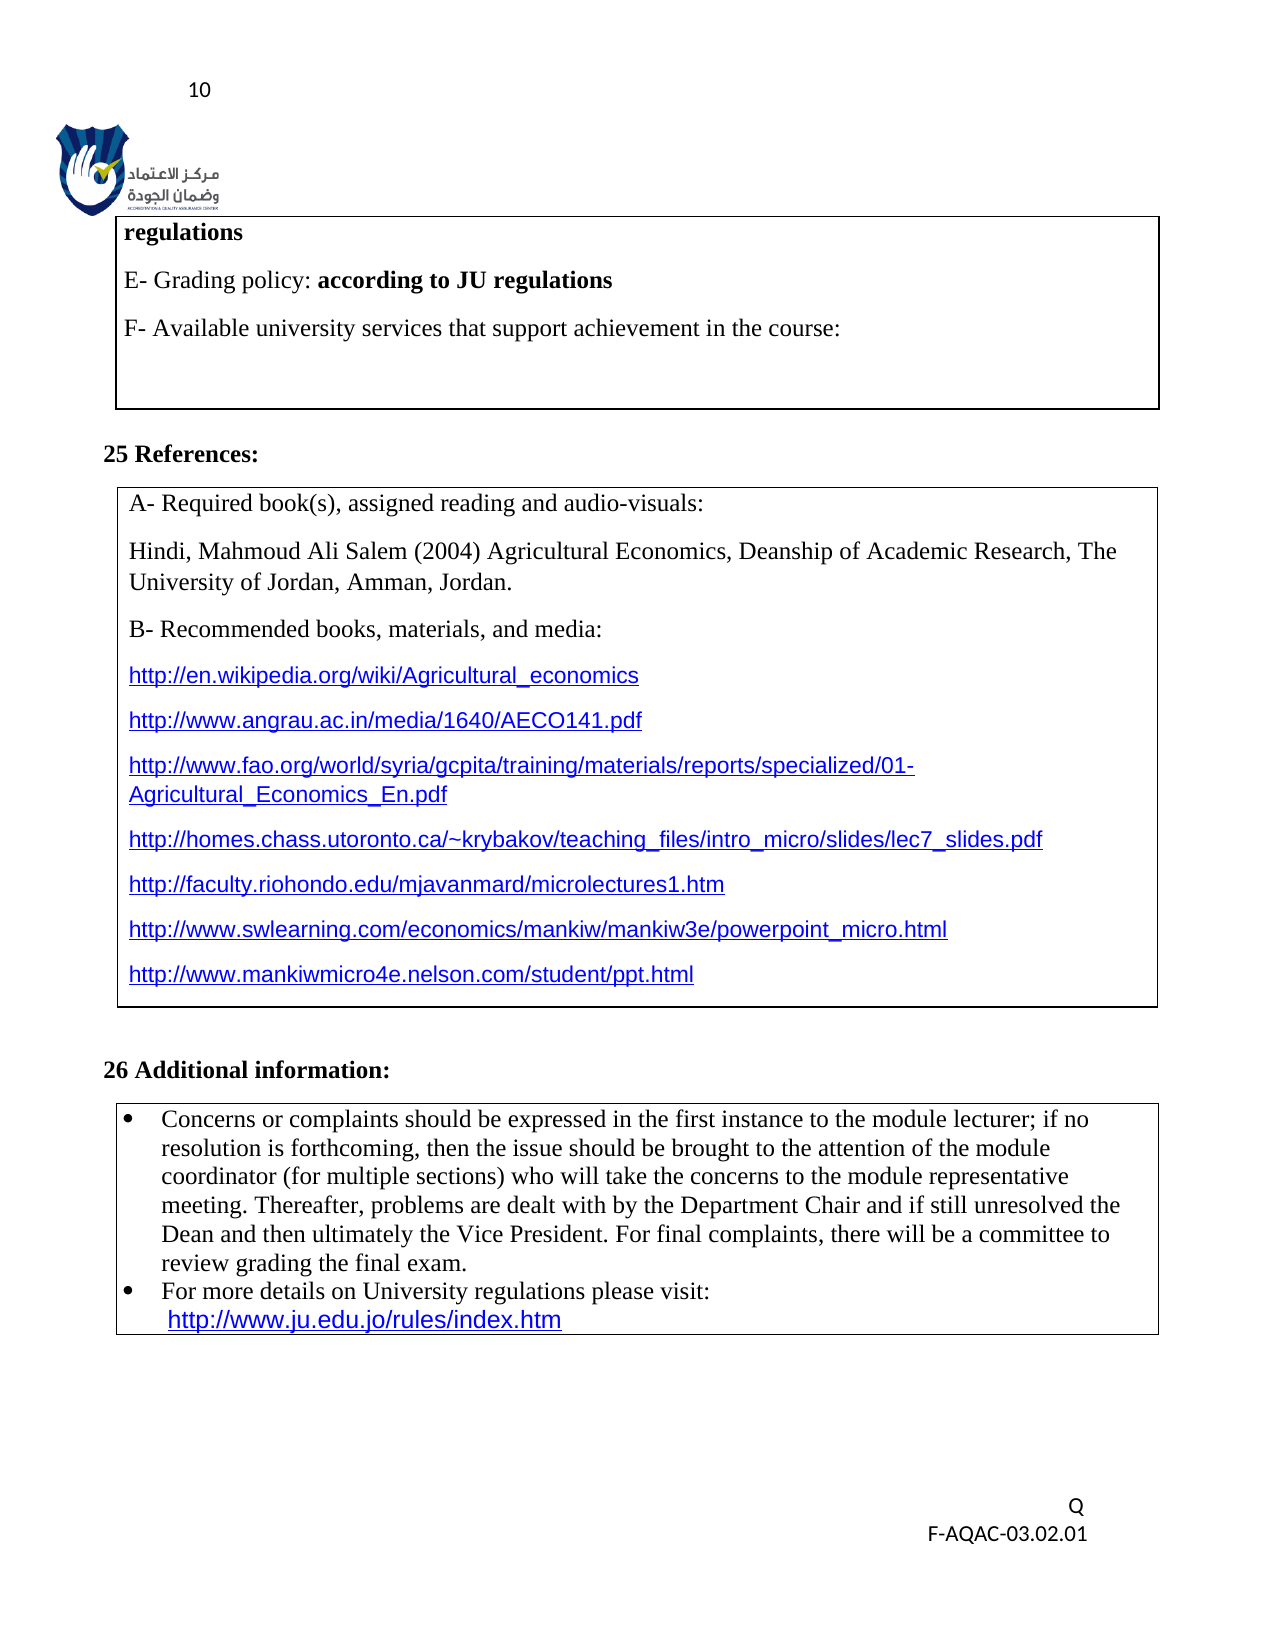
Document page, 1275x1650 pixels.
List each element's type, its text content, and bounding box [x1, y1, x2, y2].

text 25 References: [103, 439, 1087, 468]
picture [56, 124, 219, 216]
text 26 Additional information: [103, 1055, 1087, 1084]
table_header A- Required book(s), assigned reading and audio-visuals: Hindi, Mahmoud Ali Salem (2004) Agricultural Economics, Deanship of Academic Research, The University of Jordan, Amman, Jordan. B- Recommended books, materials, and media: http://en.wikipedia.org/wiki/Agricultural_economics http://www.angrau.ac.in/media/1640/AECO141.pdf http://www.fao.org/world/syria/gcpita/training/materials/reports/specialized/01-Agricultural_Economics_En.pdf http://homes.chass.utoronto.ca/~krybakov/teaching_files/intro_micro/slides/lec7_slides.pdf http://faculty.riohondo.edu/mjavanmard/microlectures1.htm http://www.swlearning.com/economics/mankiw/mankiw3e/powerpoint_micro.html http://www.mankiwmicro4e.nelson.com/student/ppt.html [118, 488, 1157, 1006]
table_header Concerns or complaints should be expressed in the first instance to the module lecturer; if no resolution is forthcoming, then the issue should be brought to the attention of the module coordinator (for multiple sections) who will take the concerns to the module representative meeting. Thereafter, problems are dealt with by the Department Chair and if still unresolved the Dean and then ultimately the Vice President. For final complaints, there will be a committee to review grading the final exam. For more details on University regulations please visit: http://www.ju.edu.jo/rules/index.htm [117, 1104, 1158, 1334]
